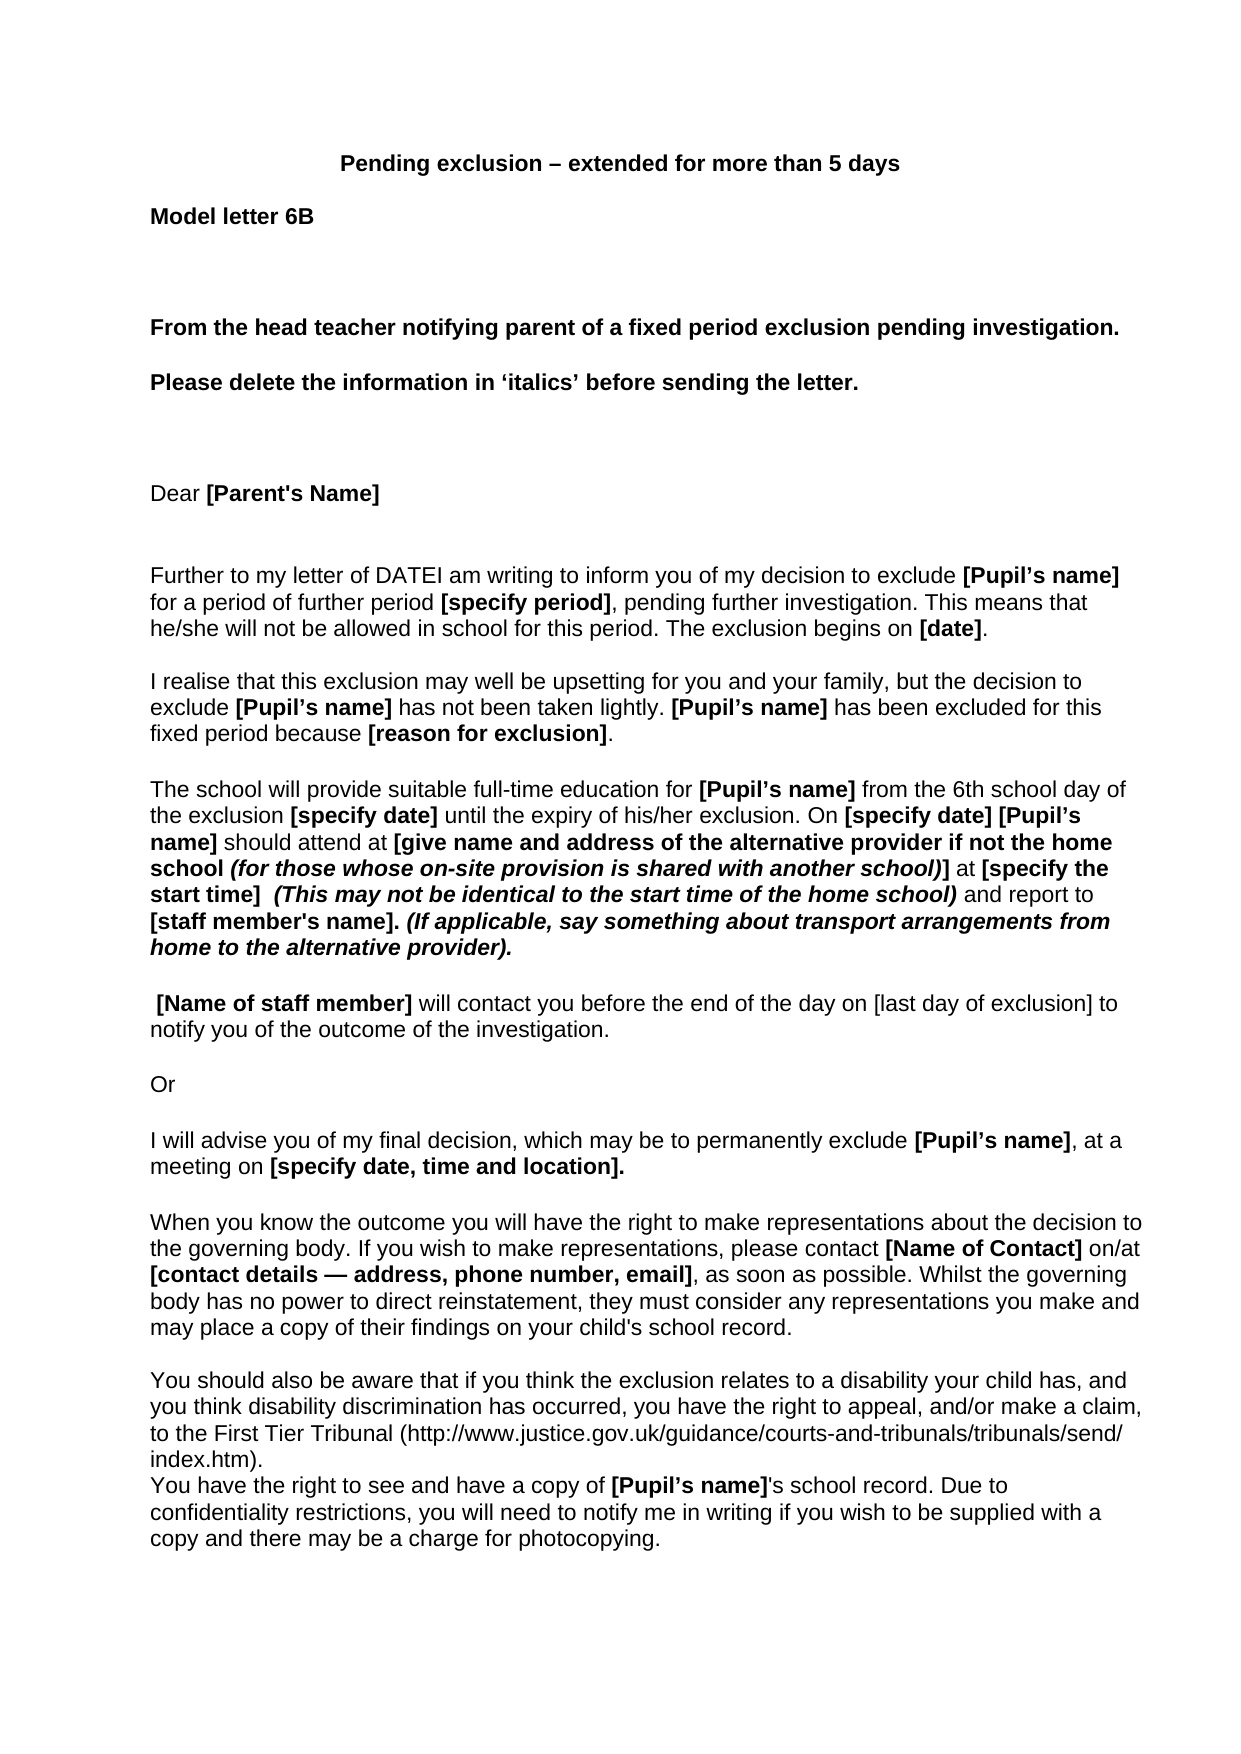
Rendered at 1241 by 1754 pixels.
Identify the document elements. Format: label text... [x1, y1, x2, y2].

text Pending exclusion – extended for more than 5 days [150, 150, 1090, 176]
text Please delete the information in ‘italics’ before sending the letter. [150, 369, 1144, 396]
text Model letter 6B [150, 203, 1090, 229]
text [Name of staff member] will contact you before the end of the day on [last day of exclusion] to notify you of the outcome of the investigation. [150, 989, 1144, 1042]
text I will advise you of my final decision, which may be to permanently exclude [Pupil’s name], at a meeting on [specify date, time and location]. [150, 1127, 1144, 1179]
text Or [150, 1071, 1144, 1098]
text When you know the outcome you will have the right to make representations about the decision to the governing body. If you wish to make representations, please contact [Name of Contact] on/at [contact details — address, phone number, email], as soon as possible. Whilst the governing body has no power to direct reinstatement, they must consider any representations you make and may place a copy of their findings on your child's school record. You should also be aware that if you think the exclusion relates to a disability your child has, and you think disability discrimination has occurred, you have the right to appeal, and/or make a claim, to the First Tier Tribunal (http://www.justice.gov.uk/guidance/courts-and-tribunals/tribunals/send/index.htm). You have the right to see and have a copy of [Pupil’s name]'s school record. Due to confidentiality restrictions, you will need to notify me in writing if you wish to be supplied with a copy and there may be a charge for photocopying. [150, 1209, 1144, 1551]
text From the head teacher notifying parent of a fixed period exclusion pending investigation. [150, 314, 1144, 340]
text Further to my letter of DATEI am writing to inform you of my decision to exclude [Pupil’s name] for a period of further period [specify period], pending further investigation. This means that he/she will not be allowed in school for this period. The exclusion begins on [date]. I realise that this exclusion may well be upsetting for you and your family, but the decision to exclude [Pupil’s name] has not been taken lightly. [Pupil’s name] has been excluded for this fixed period because [reason for exclusion]. [150, 562, 1144, 747]
text Dear [Parent's Name] [150, 480, 1090, 507]
text The school will provide suitable full-time education for [Pupil’s name] from the 6th school day of the exclusion [specify date] until the expiry of his/her exclusion. On [specify date] [Pupil’s name] should attend at [give name and address of the alternative provider if not the home school (for those whose on-site provision is shared with another school)] at [specify the start time] (This may not be identical to the start time of the home school) and report to [staff member's name]. (If applicable, say something about transport arrangements from home to the alternative provider). [150, 776, 1144, 960]
